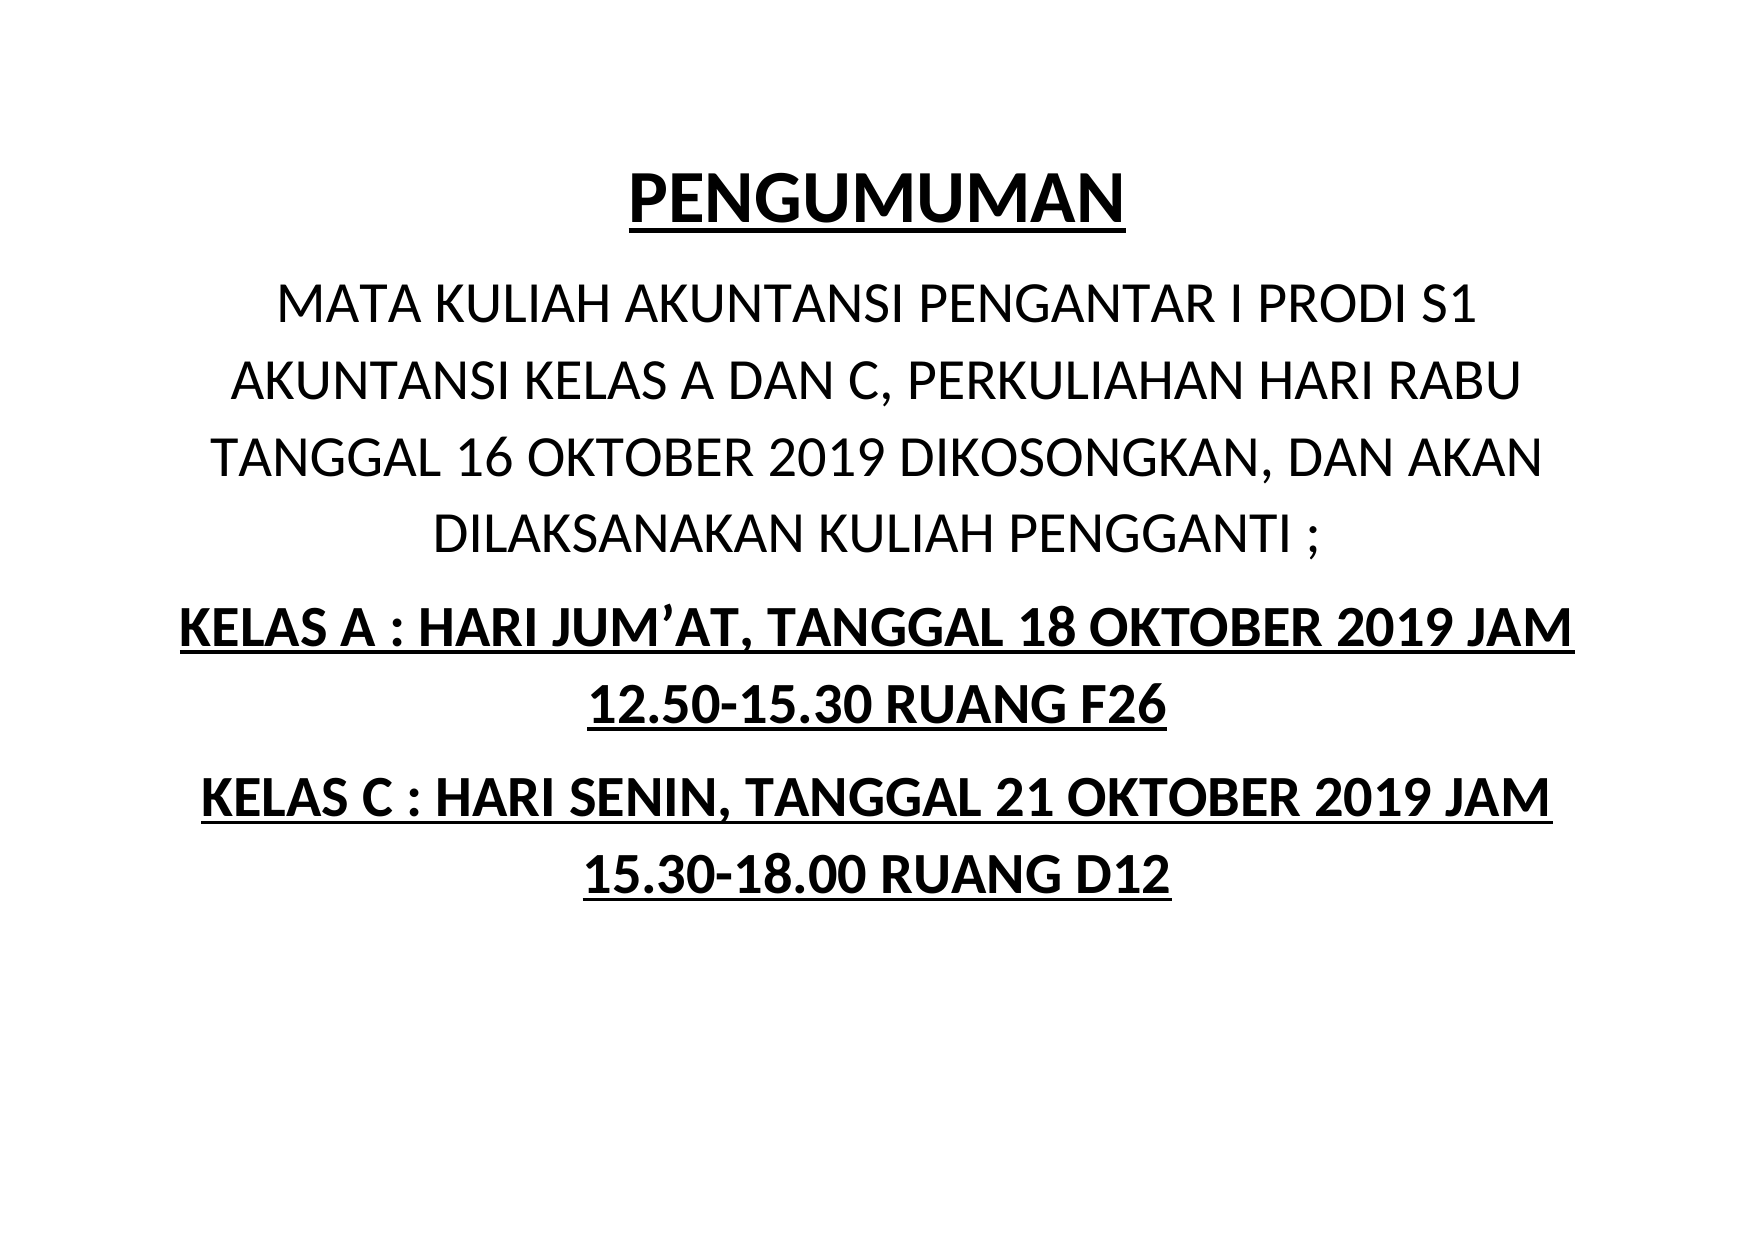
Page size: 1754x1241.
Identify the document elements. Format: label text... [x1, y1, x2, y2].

text KELAS C : HARI SENIN, TANGGAL 21 OKTOBER 2019 JAM 15.30-18.00 RUANG D12 [150, 760, 1604, 908]
text PENGUMUMAN [150, 150, 1604, 242]
text KELAS A : HARI JUM’AT, TANGGAL 18 OKTOBER 2019 JAM 12.50-15.30 RUANG F26 [150, 590, 1604, 738]
text MATA KULIAH AKUNTANSI PENGANTAR I PRODI S1 AKUNTANSI KELAS A DAN C, PERKULIAHAN HARI RABU TANGGAL 16 OKTOBER 2019 DIKOSONGKAN, DAN AKAN DILAKSANAKAN KULIAH PENGGANTI ; [150, 266, 1604, 567]
